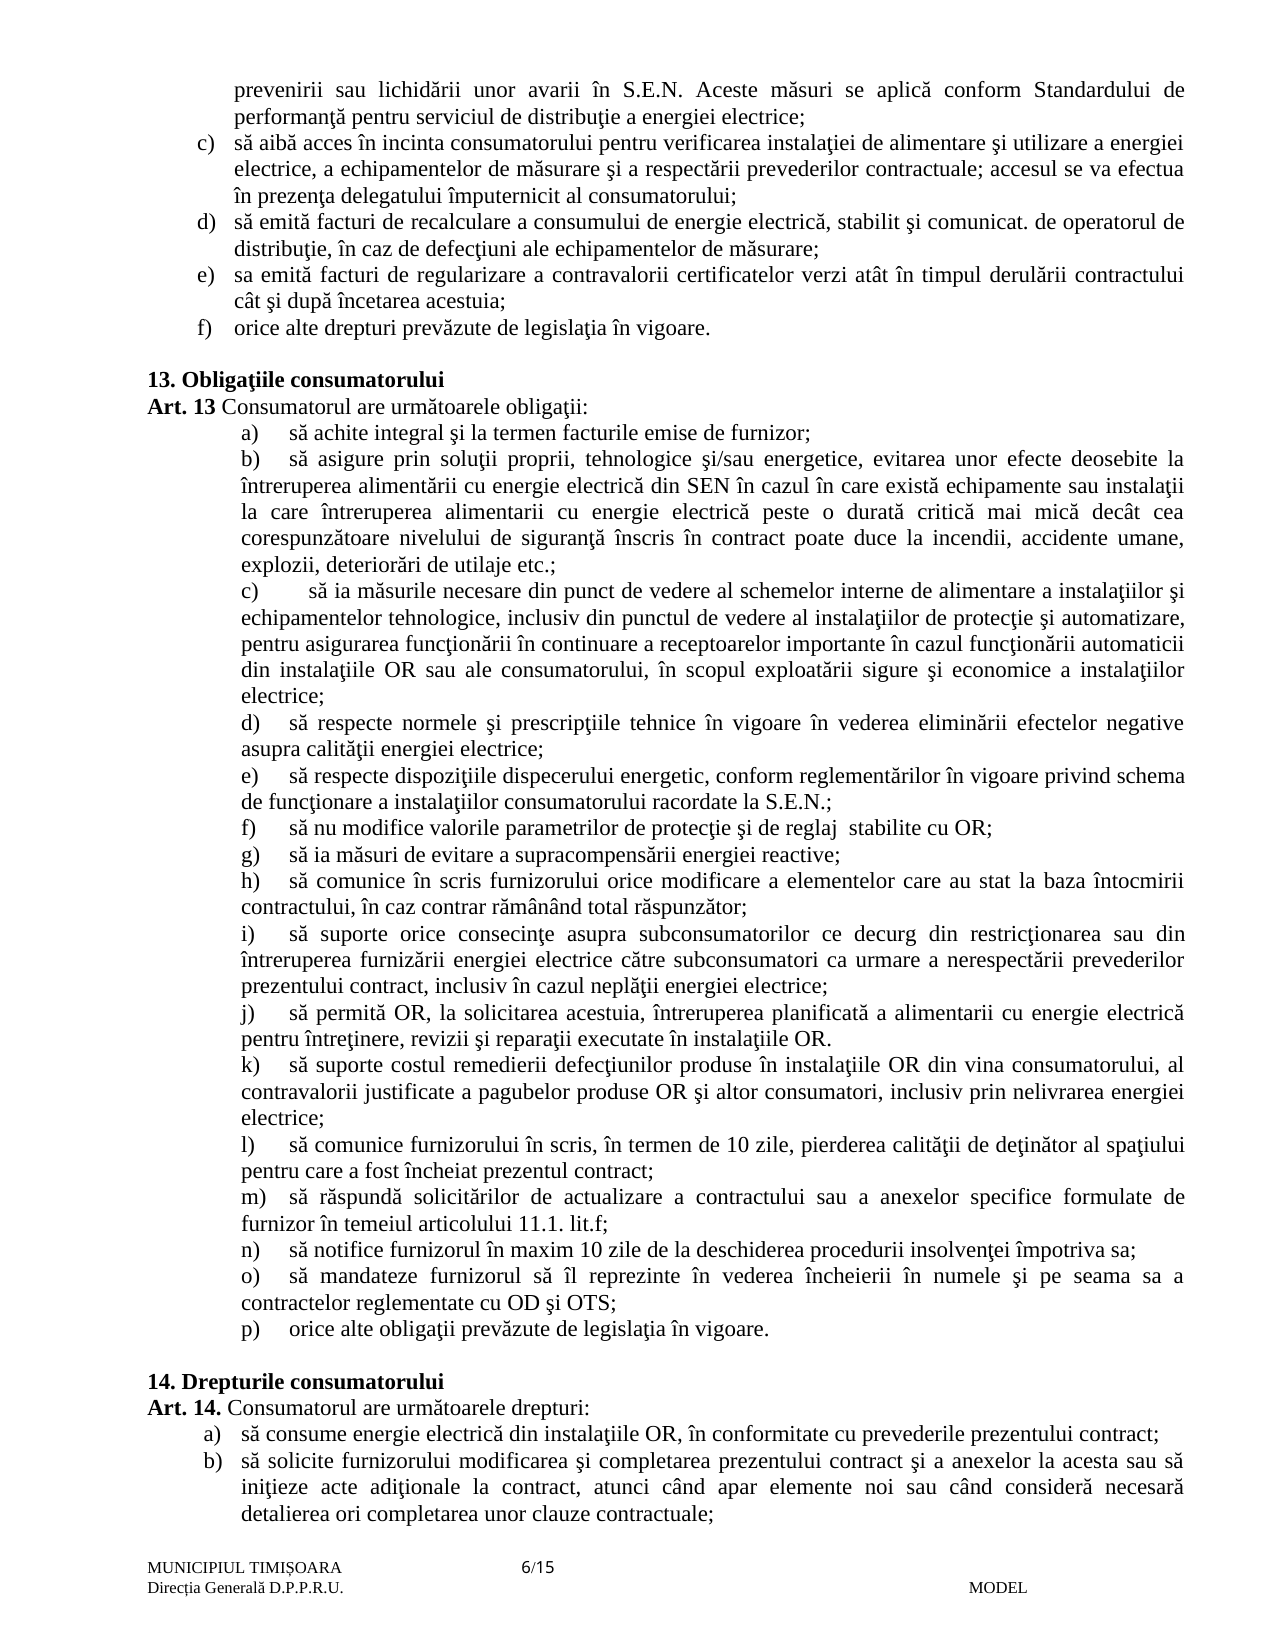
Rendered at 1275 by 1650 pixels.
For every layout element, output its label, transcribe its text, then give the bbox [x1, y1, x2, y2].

text Art. 14. Consumatorul are următoarele drepturi: [147, 1394, 1186, 1421]
text a) să consume energie electrică din instalaţiile OR, în conformitate cu prevederile prezentului contract; [203, 1421, 1186, 1447]
list să nu modifice valorile parametrilor de protecţie şi de reglaj stabilite cu OR; [241, 814, 1186, 841]
text b) să solicite furnizorului modificarea şi completarea prezentului contract şi a anexelor la acesta sau să iniţieze acte adiţionale la contract, atunci când apar elemente noi sau când consideră necesară detalierea ori completarea unor clauze contractuale; [203, 1447, 1186, 1526]
list să aibă acces în incinta consumatorului pentru verificarea instalaţiei de alimentare şi utilizare a energiei electrice, a echipamentelor de măsurare şi a respectării prevederilor contractuale; accesul se va efectua în prezenţa delegatului împuternicit al consumatorului; [197, 129, 1186, 208]
list să achite integral şi la termen facturile emise de furnizor; [241, 419, 1186, 445]
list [197, 76, 1186, 129]
list să mandateze furnizorul să îl reprezinte în vederea încheierii în numele şi pe seama sa a contractelor reglementate cu OD şi OTS; [241, 1262, 1186, 1315]
list să comunice în scris furnizorului orice modificare a elementelor care au stat la baza întocmirii contractului, în caz contrar rămânând total răspunzător; [241, 867, 1186, 920]
list să suporte orice consecinţe asupra subconsumatorilor ce decurg din restricţionarea sau din întreruperea furnizării energiei electrice către subconsumatori ca urmare a nerespectării prevederilor prezentului contract, inclusiv în cazul neplăţii energiei electrice; [241, 920, 1186, 999]
list să comunice furnizorului în scris, în termen de 10 zile, pierderea calităţii de deţinător al spaţiului pentru care a fost încheiat prezentul contract; [241, 1131, 1186, 1183]
list să notifice furnizorul în maxim 10 zile de la deschiderea procedurii insolvenţei împotriva sa; [241, 1236, 1186, 1262]
text 13. Obligaţiile consumatorului [147, 366, 1186, 393]
list să emită facturi de recalculare a consumului de energie electrică, stabilit şi comunicat. de operatorul de distribuţie, în caz de defecţiuni ale echipamentelor de măsurare; [197, 208, 1186, 261]
list să permită OR, la solicitarea acestuia, întreruperea planificată a alimentarii cu energie electrică pentru întreţinere, revizii şi reparaţii executate în instalaţiile OR. [241, 999, 1186, 1052]
text Art. 13 Consumatorul are următoarele obligaţii: [147, 393, 1186, 419]
list să ia măsurile necesare din punct de vedere al schemelor interne de alimentare a instalaţiilor şi echipamentelor tehnologice, inclusiv din punctul de vedere al instalaţiilor de protecţie şi automatizare, pentru asigurarea funcţionării în continuare a receptoarelor importante în cazul funcţionării automaticii din instalaţiile OR sau ale consumatorului, în scopul exploatării sigure şi economice a instalaţiilor electrice; [241, 577, 1186, 709]
list să ia măsuri de evitare a supracompensării energiei reactive; [241, 841, 1186, 867]
list să respecte dispoziţiile dispecerului energetic, conform reglementărilor în vigoare privind schema de funcţionare a instalaţiilor consumatorului racordate la S.E.N.; [241, 762, 1186, 814]
list să respecte normele şi prescripţiile tehnice în vigoare în vederea eliminării efectelor negative asupra calităţii energiei electrice; [241, 709, 1186, 762]
list să suporte costul remedierii defecţiunilor produse în instalaţiile OR din vina consumatorului, al contravalorii justificate a pagubelor produse OR şi altor consumatori, inclusiv prin nelivrarea energiei electrice; [241, 1052, 1186, 1131]
list să asigure prin soluţii proprii, tehnologice şi/sau energetice, evitarea unor efecte deosebite la întreruperea alimentării cu energie electrică din SEN în cazul în care există echipamente sau instalaţii la care întreruperea alimentarii cu energie electrică peste o durată critică mai mică decât cea corespunzătoare nivelului de siguranţă înscris în contract poate duce la incendii, accidente umane, explozii, deteriorări de utilaje etc.; [241, 445, 1186, 577]
list orice alte drepturi prevăzute de legislaţia în vigoare. [197, 314, 1186, 340]
list sa emită facturi de regularizare a contravalorii certificatelor verzi atât în timpul derulării contractului cât şi după încetarea acestuia; [197, 261, 1186, 314]
text 14. Drepturile consumatorului [147, 1368, 1186, 1394]
list să răspundă solicitărilor de actualizare a contractului sau a anexelor specifice formulate de furnizor în temeiul articolului 11.1. lit.f; [241, 1183, 1186, 1236]
list orice alte obligaţii prevăzute de legislaţia în vigoare. [241, 1315, 1186, 1341]
